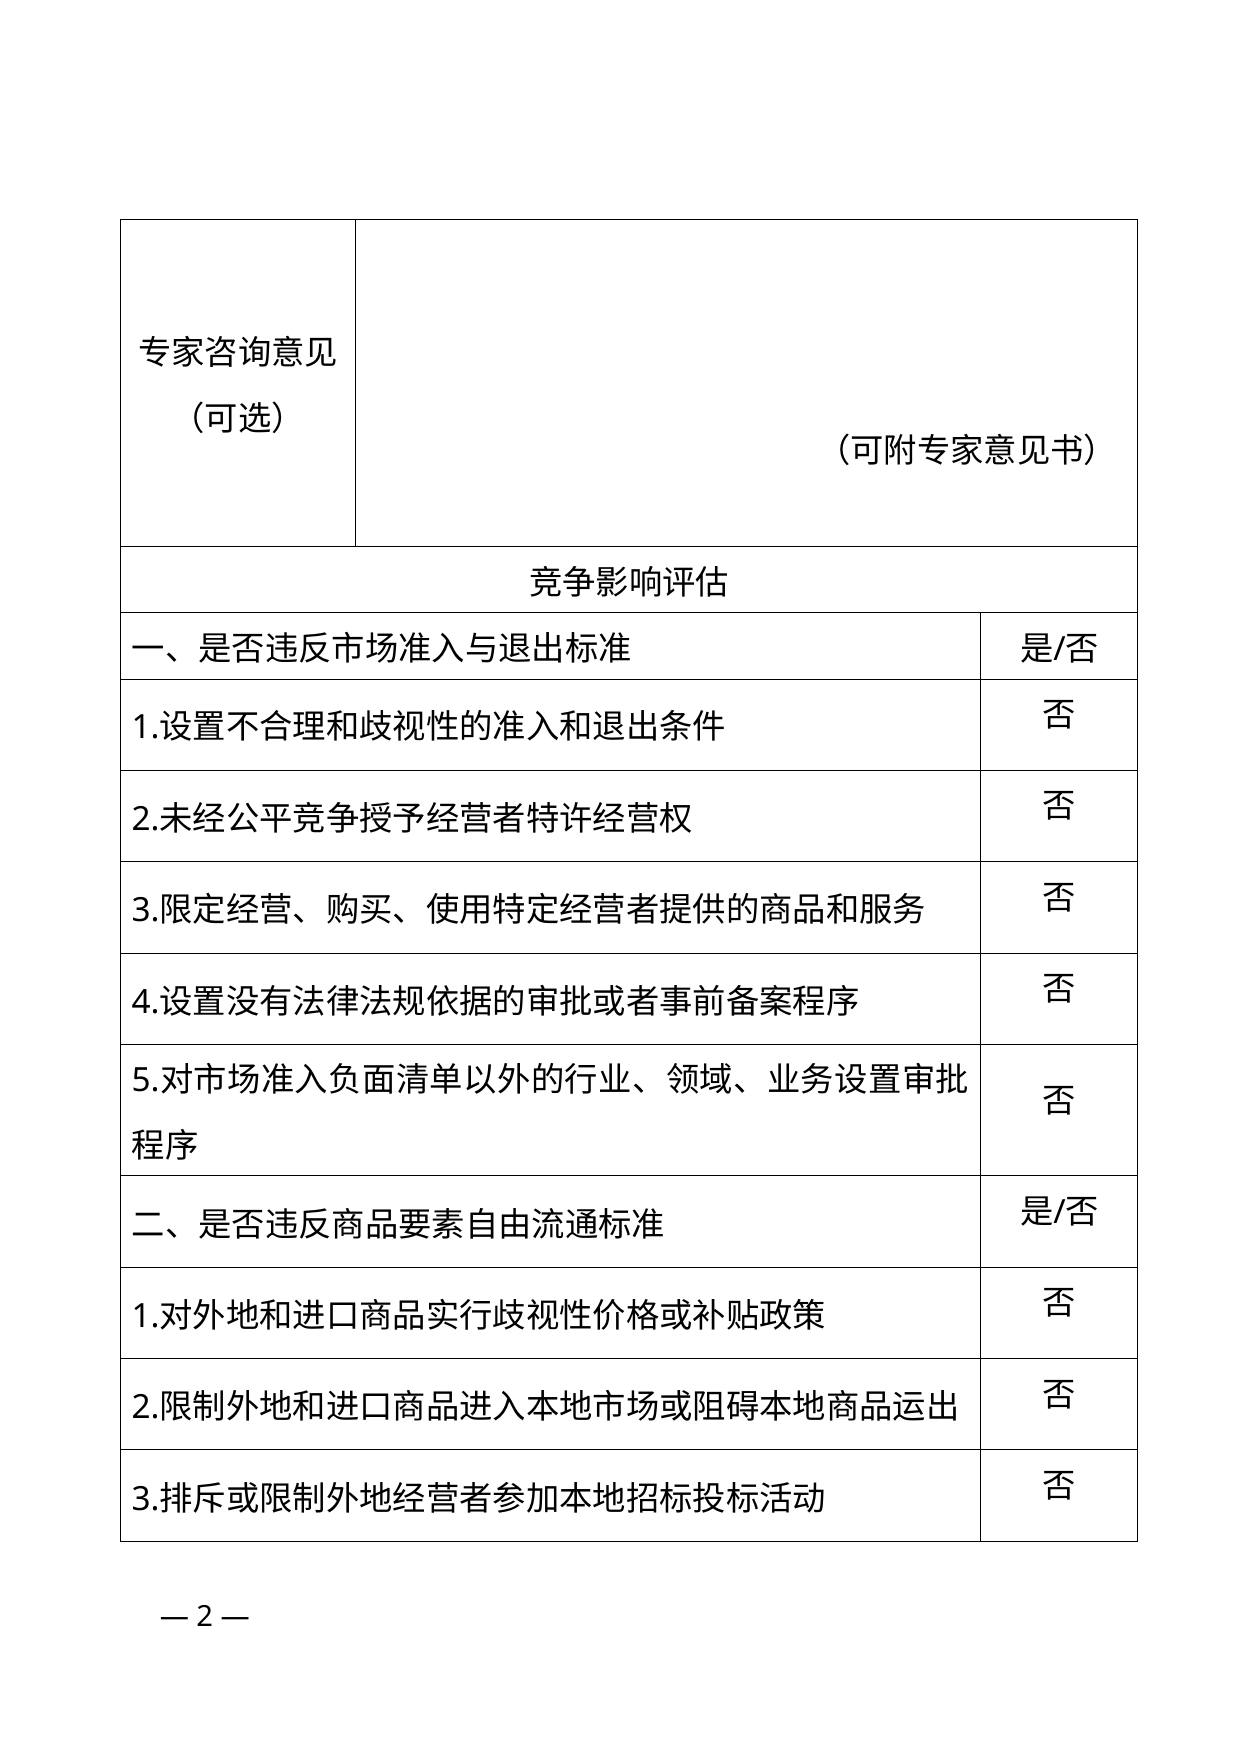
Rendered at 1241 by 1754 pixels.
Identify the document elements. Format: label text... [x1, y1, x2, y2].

table_cell 3.排斥或限制外地经营者参加本地招标投标活动 [121, 1450, 980, 1541]
table_cell 是/否 [981, 1176, 1137, 1267]
table_cell 是/否 [981, 613, 1137, 678]
table_cell 否 [981, 680, 1137, 770]
table_cell 2.未经公平竞争授予经营者特许经营权 [121, 771, 980, 861]
table_cell （可附专家意见书） [356, 220, 1137, 546]
table_cell 否 [981, 1450, 1137, 1541]
table_cell 否 [981, 1268, 1137, 1358]
table_cell 否 [981, 862, 1137, 952]
table_cell 竞争影响评估 [121, 547, 1137, 612]
table_cell 1.对外地和进口商品实行歧视性价格或补贴政策 [121, 1268, 980, 1358]
table_cell 否 [981, 771, 1137, 861]
table_cell 5.对市场准入负面清单以外的行业、领域、业务设置审批程序 [121, 1045, 980, 1175]
table_cell 否 [981, 1359, 1137, 1449]
table_cell 2.限制外地和进口商品进入本地市场或阻碍本地商品运出 [121, 1359, 980, 1449]
table_cell 否 [981, 1045, 1137, 1175]
table_cell 3.限定经营、购买、使用特定经营者提供的商品和服务 [121, 862, 980, 952]
table_cell 1.设置不合理和歧视性的准入和退出条件 [121, 680, 980, 770]
table_cell 否 [981, 954, 1137, 1044]
table_cell 二、是否违反商品要素自由流通标准 [121, 1176, 980, 1267]
table_cell 4.设置没有法律法规依据的审批或者事前备案程序 [121, 954, 980, 1044]
table_cell 一、是否违反市场准入与退出标准 [121, 613, 980, 678]
table_cell 专家咨询意见 （可选） [121, 220, 355, 546]
